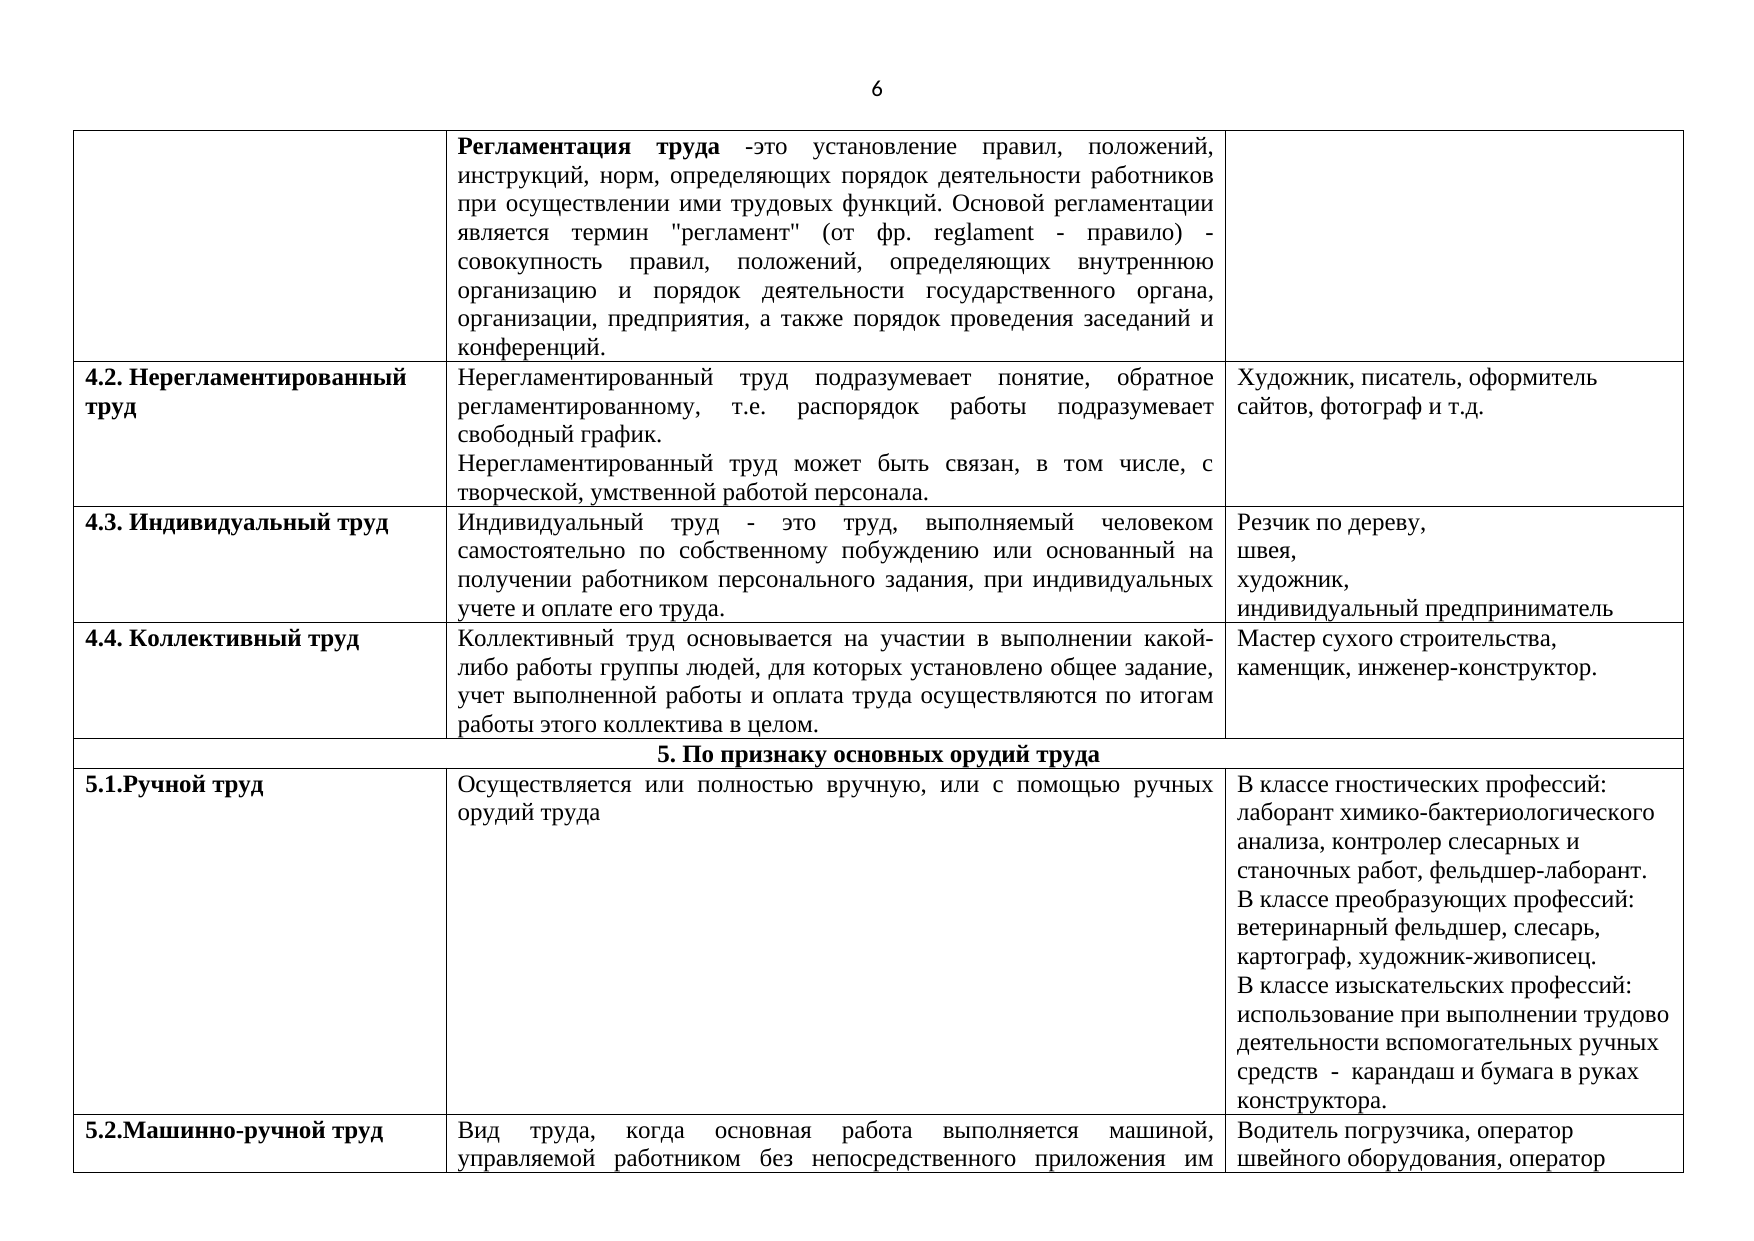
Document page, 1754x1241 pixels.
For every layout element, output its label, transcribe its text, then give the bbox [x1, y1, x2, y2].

table_cell 5. По признаку основных орудий труда [74, 739, 1683, 768]
table_cell В классе гностических профессий: лаборант химико-бактериологического анализа, контролер слесарных и станочных работ, фельдшер-лаборант. В классе преобразующих профессий: ветеринарный фельдшер, слесарь, картограф, художник-живописец. В классе изыскательских профессий: использование при выполнении трудово деятельности вспомогательных ручных средств - карандаш и бумага в руках конструктора. [1226, 769, 1683, 1114]
table_cell Коллективный труд основывается на участии в выполнении какой-либо работы группы людей, для которых установлено общее задание, учет выполненной работы и оплата труда осуществляются по итогам работы этого коллектива в целом. [447, 623, 1225, 738]
table_cell Регламентация труда -это установление правил, положений, инструкций, норм, определяющих порядок деятельности работников при осуществлении ими трудовых функций. Основой регламентации является термин "регламент" (от фр. reglament - правило) - совокупность правил, положений, определяющих внутреннюю организацию и порядок деятельности государственного органа, организации, предприятия, а также порядок проведения заседаний и конференций. [447, 131, 1225, 361]
table_cell Нерегламентированный труд подразумевает понятие, обратное регламентированному, т.е. распорядок работы подразумевает свободный график. Нерегламентированный труд может быть связан, в том числе, с творческой, умственной работой персонала. [447, 362, 1225, 506]
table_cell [1226, 131, 1683, 361]
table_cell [74, 131, 446, 361]
table_cell 4.3. Индивидуальный труд [74, 507, 446, 622]
table_cell Осуществляется или полностью вручную, или с помощью ручных орудий труда [447, 769, 1225, 1114]
table_cell 4.4. Коллективный труд [74, 623, 446, 738]
table_cell Мастер сухого строительства, каменщик, инженер-конструктор. [1226, 623, 1683, 738]
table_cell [1226, 1115, 1683, 1172]
table_cell Резчик по дереву, швея, художник, индивидуальный предприниматель [1226, 507, 1683, 622]
table_cell Художник, писатель, оформитель сайтов, фотограф и т.д. [1226, 362, 1683, 506]
table_cell 5.1.Ручной труд [74, 769, 446, 1114]
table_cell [74, 1115, 446, 1172]
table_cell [447, 1115, 1225, 1172]
table_cell Индивидуальный труд - это труд, выполняемый человеком самостоятельно по собственному побуждению или основанный на получении работником персонального задания, при индивидуальных учете и оплате его труда. [447, 507, 1225, 622]
table_cell 4.2. Нерегламентированный труд [74, 362, 446, 506]
